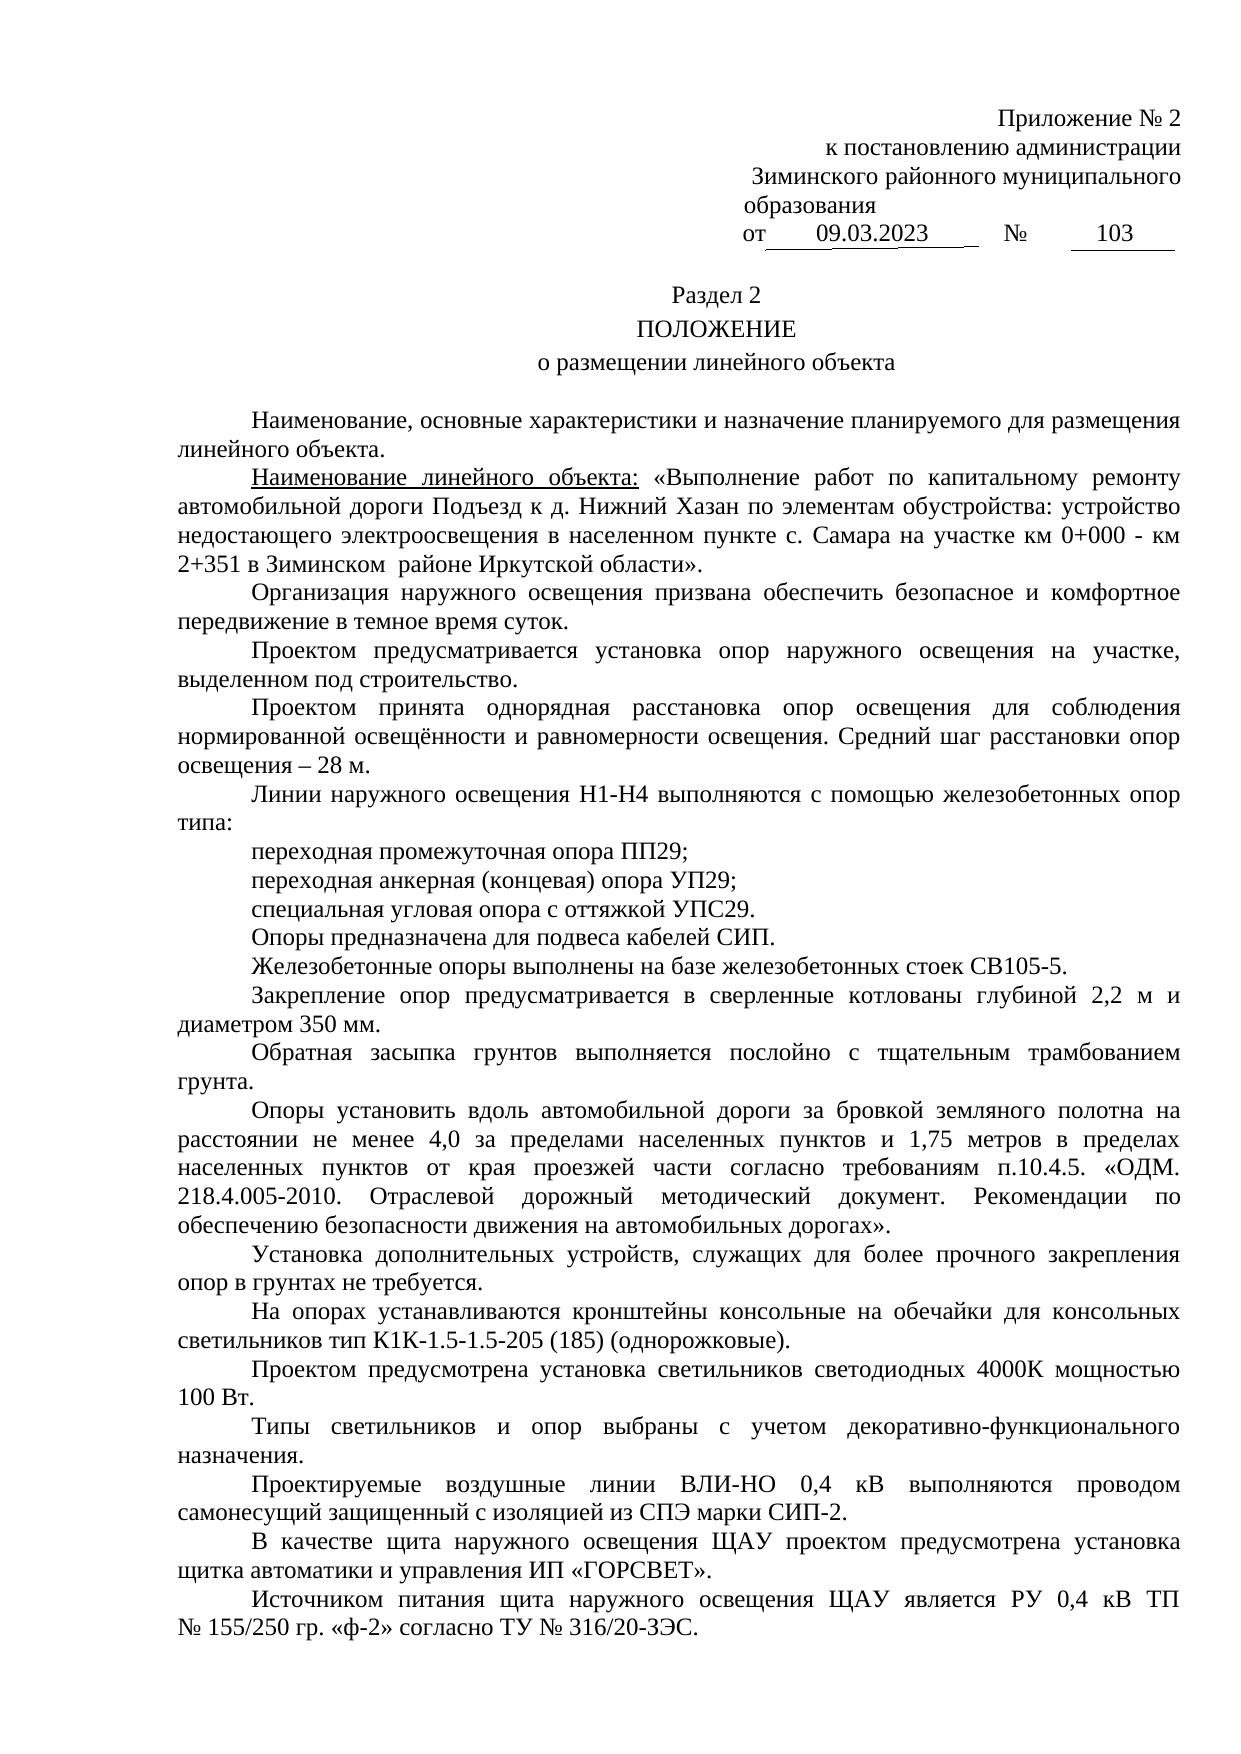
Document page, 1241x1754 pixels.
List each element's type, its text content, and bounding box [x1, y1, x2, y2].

text Обратная засыпка грунтов выполняется послойно с тщательным трамбованием грунта. [177, 1037, 1181, 1095]
text Установка дополнительных устройств, служащих для более прочного закрепления опор в грунтах не требуется. [177, 1239, 1181, 1296]
text Проектом предусмотрена установка светильников светодиодных 4000К мощностью 100 Вт. [177, 1354, 1181, 1411]
text Зиминского районного муниципального [177, 161, 1181, 190]
text Раздел 2 [192, 281, 1181, 309]
text специальная угловая опора с оттяжкой УПС29. [177, 894, 1181, 922]
text ПОЛОЖЕНИЕ [192, 314, 1181, 343]
text Железобетонные опоры выполнены на базе железобетонных стоек СВ105-5. [177, 951, 1181, 980]
text Опоры установить вдоль автомобильной дороги за бровкой земляного полотна на расстоянии не менее 4,0 за пределами населенных пунктов и 1,75 метров в пределах населенных пунктов от края проезжей части согласно требованиям п.10.4.5. «ОДМ. 218.4.005-2010. Отраслевой дорожный методический документ. Рекомендации по обеспечению безопасности движения на автомобильных дорогах». [177, 1095, 1181, 1239]
text Наименование линейного объекта: «Выполнение работ по капитальному ремонту автомобильной дороги Подъезд к д. Нижний Хазан по элементам обустройства: устройство недостающего электроосвещения в населенном пункте с. Самара на участке км 0+000 - км 2+351 в Зиминском районе Иркутской области». [177, 462, 1181, 577]
text Проектируемые воздушные линии ВЛИ-НО 0,4 кВ выполняются проводом самонесущий защищенный с изоляцией из СПЭ марки СИП-2. [177, 1469, 1181, 1526]
text Организация наружного освещения призвана обеспечить безопасное и комфортное передвижение в темное время суток. [177, 577, 1181, 635]
text образования [177, 190, 1181, 218]
text Проектом предусматривается установка опор наружного освещения на участке, выделенном под строительство. [177, 635, 1181, 692]
text Закрепление опор предусматривается в сверленные котлованы глубиной 2,2 м и диаметром 350 мм. [177, 980, 1181, 1037]
text Приложение № 2 [177, 103, 1181, 132]
text Линии наружного освещения Н1-Н4 выполняются с помощью железобетонных опор типа: [177, 779, 1181, 836]
text от 09.03.2023 № 103 [177, 218, 1181, 247]
text Источником питания щита наружного освещения ЩАУ является РУ 0,4 кВ ТП № 155/250 гр. «ф-2» согласно ТУ № 316/20-ЗЭС. [177, 1584, 1181, 1641]
text На опорах устанавливаются кронштейны консольные на обечайки для консольных светильников тип К1К-1.5-1.5-205 (185) (однорожковые). [177, 1296, 1181, 1354]
text о размещении линейного объекта [192, 347, 1181, 376]
text В качестве щита наружного освещения ЩАУ проектом предусмотрена установка щитка автоматики и управления ИП «ГОРСВЕТ». [177, 1526, 1181, 1584]
text Типы светильников и опор выбраны с учетом декоративно-функционального назначения. [177, 1411, 1181, 1469]
text Опоры предназначена для подвеса кабелей СИП. [177, 922, 1181, 951]
text переходная промежуточная опора ПП29; [177, 836, 1181, 865]
text Наименование, основные характеристики и назначение планируемого для размещения линейного объекта. [177, 405, 1181, 462]
text переходная анкерная (концевая) опора УП29; [177, 865, 1181, 894]
text к постановлению администрации [177, 132, 1181, 161]
text Проектом принята однорядная расстановка опор освещения для соблюдения нормированной освещённости и равномерности освещения. Средний шаг расстановки опор освещения – 28 м. [177, 692, 1181, 779]
